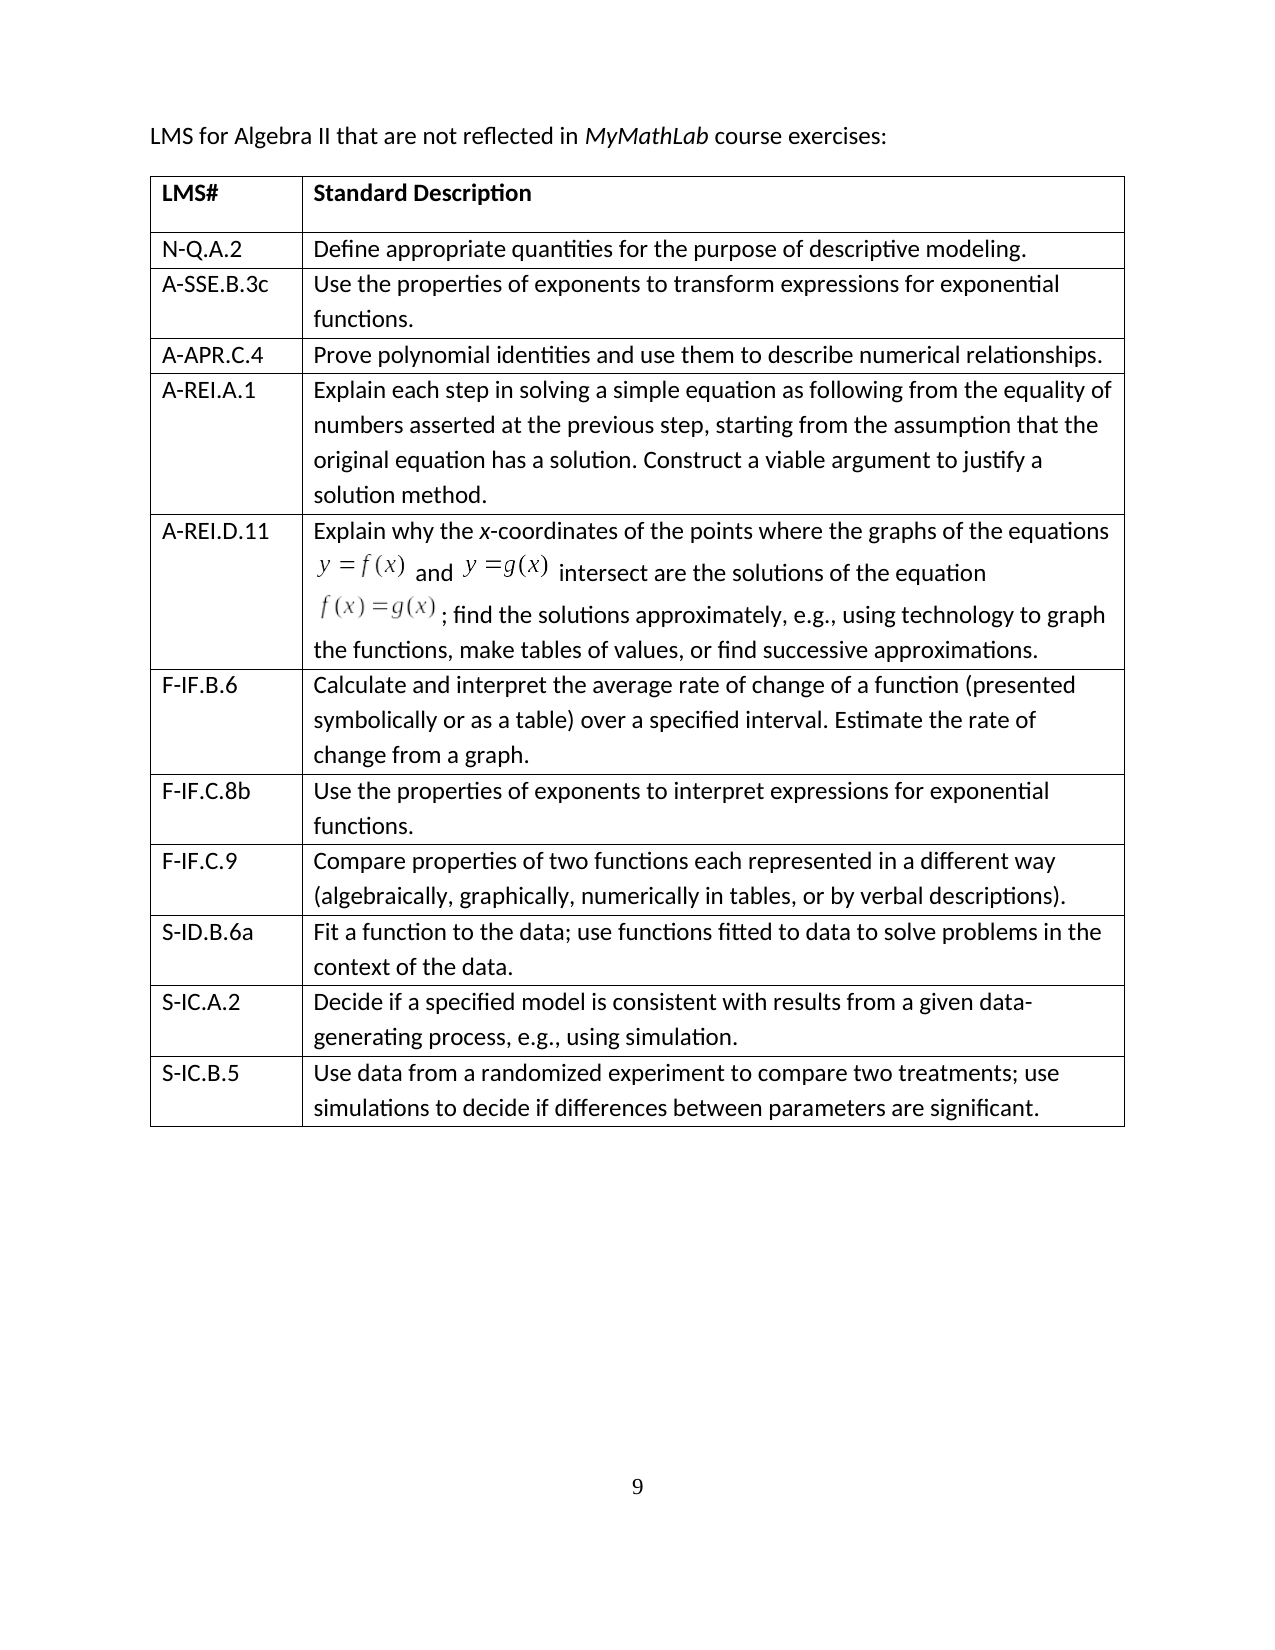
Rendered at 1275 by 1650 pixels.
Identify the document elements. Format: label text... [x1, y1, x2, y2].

table_cell F-IF.B.6 [151, 670, 302, 774]
table_header Standard Description [303, 177, 1124, 232]
table_cell A-REI.A.1 [151, 374, 302, 514]
table_cell Define appropriate quantities for the purpose of descriptive modeling. [303, 233, 1124, 267]
table_cell Decide if a specified model is consistent with results from a given data-generating process, e.g., using simulation. [303, 986, 1124, 1056]
table_cell Use data from a randomized experiment to compare two treatments; use simulations to decide if differences between parameters are significant. [303, 1057, 1124, 1126]
table_cell F-IF.C.9 [151, 845, 302, 915]
table_cell S-ID.B.6a [151, 916, 302, 985]
table_cell S-IC.A.2 [151, 986, 302, 1056]
table_header LMS# [151, 177, 302, 232]
table_cell Fit a function to the data; use functions fitted to data to solve problems in the context of the data. [303, 916, 1124, 985]
table_cell A-APR.C.4 [151, 339, 302, 373]
table_cell A-REI.D.11 [151, 515, 302, 668]
table_cell A-SSE.B.3c [151, 269, 302, 338]
table_cell Calculate and interpret the average rate of change of a function (presented symbolically or as a table) over a specified interval. Estimate the rate of change from a graph. [303, 670, 1124, 774]
table_cell S-IC.B.5 [151, 1057, 302, 1126]
text LMS for Algebra II that are not reflected in MyMathLab course exercises: [150, 120, 1125, 151]
table_cell Use the properties of exponents to transform expressions for exponential functions. [303, 269, 1124, 338]
table_cell Compare properties of two functions each represented in a different way (algebraically, graphically, numerically in tables, or by verbal descriptions). [303, 845, 1124, 915]
table_cell Explain why the x-coordinates of the points where the graphs of the equations and intersect are the solutions of the equation ; find the solutions approximately, e.g., using technology to graph the functions, make tables of values, or find successive approximations. [303, 515, 1124, 668]
table_cell F-IF.C.8b [151, 775, 302, 844]
table_cell Use the properties of exponents to interpret expressions for exponential functions. [303, 775, 1124, 844]
table_cell Prove polynomial identities and use them to describe numerical relationships. [303, 339, 1124, 373]
table_cell N-Q.A.2 [151, 233, 302, 267]
table_cell Explain each step in solving a simple equation as following from the equality of numbers asserted at the previous step, starting from the assumption that the original equation has a solution. Construct a viable argument to justify a solution method. [303, 374, 1124, 514]
